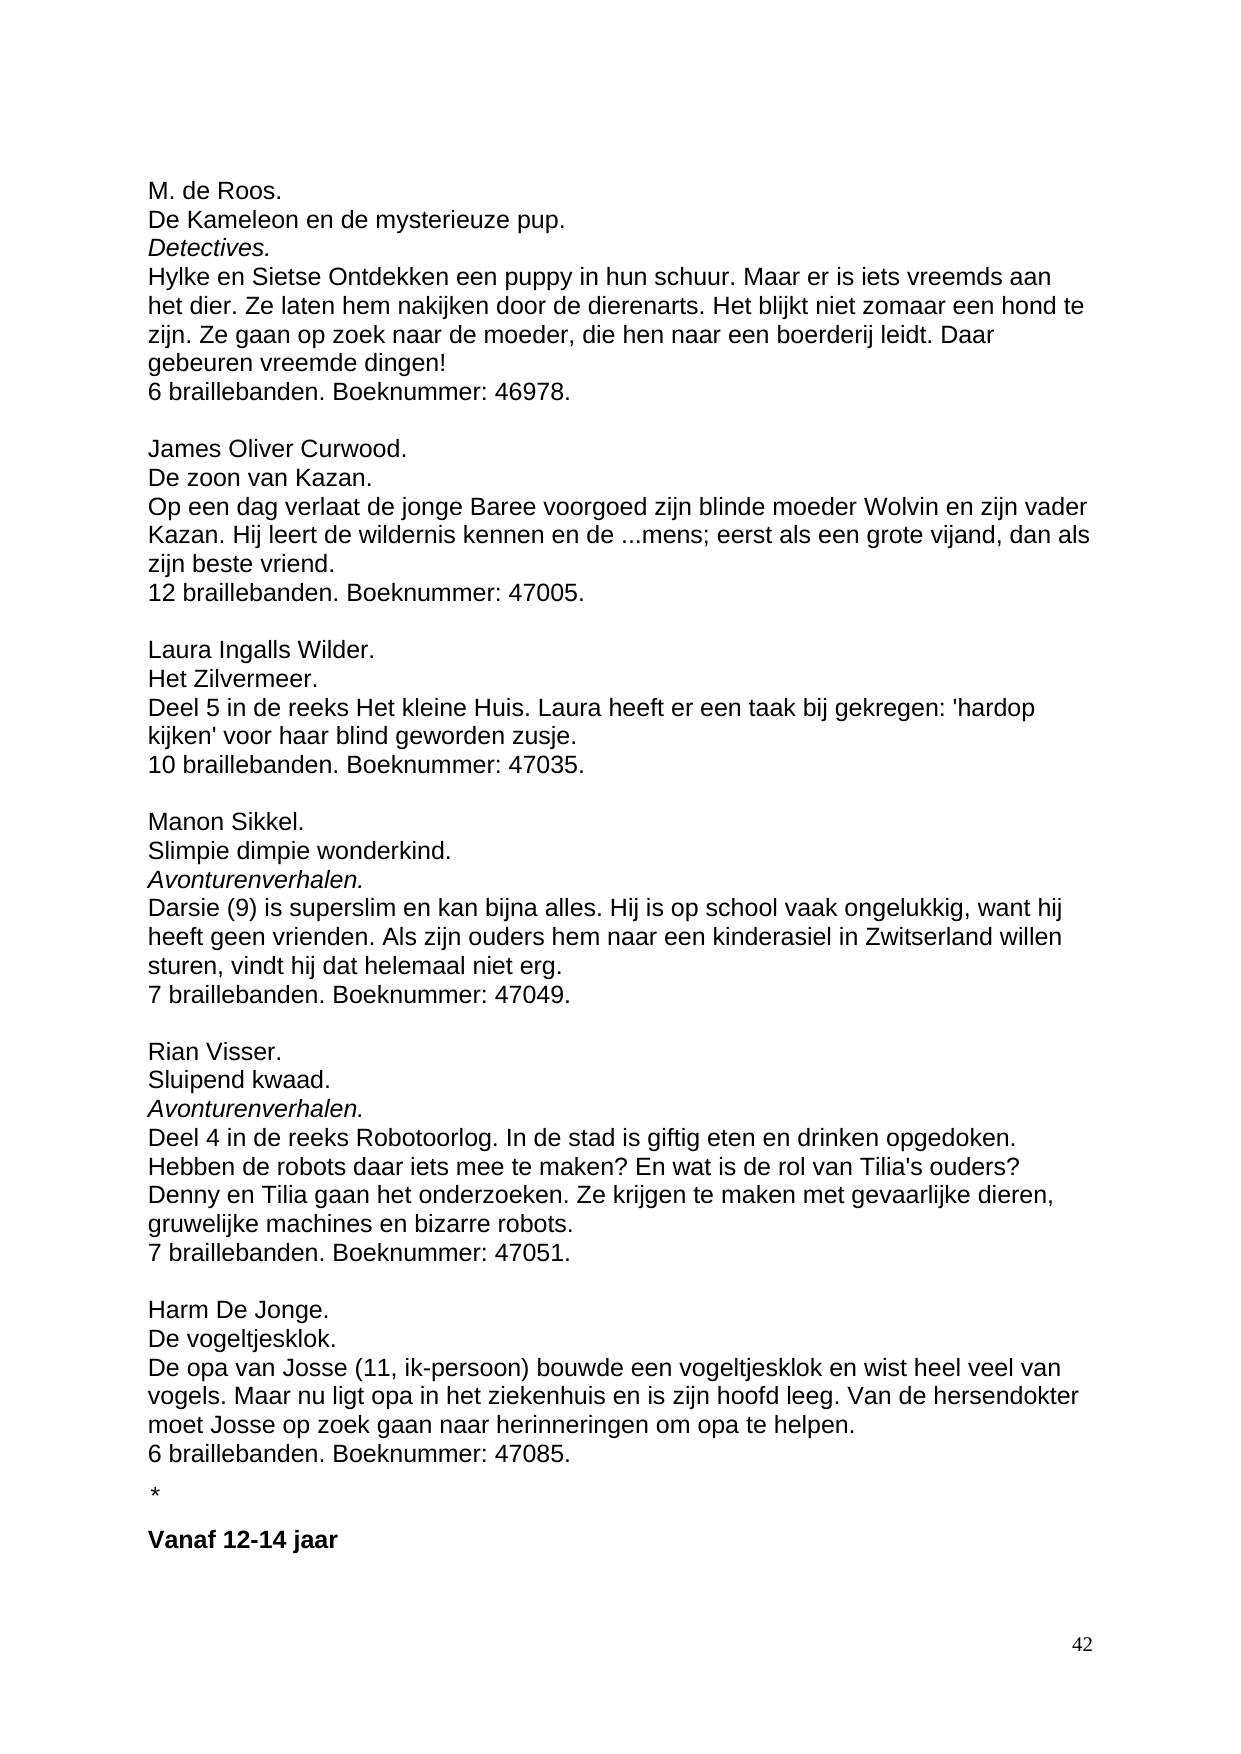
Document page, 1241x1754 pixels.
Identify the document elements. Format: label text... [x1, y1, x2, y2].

text 6 braillebanden. Boeknummer: 47085. [148, 1439, 1093, 1468]
text Rian Visser. [148, 1037, 1093, 1066]
text Harm De Jonge. [148, 1295, 1093, 1324]
text Het Zilvermeer. [148, 664, 1093, 693]
text De zoon van Kazan. [148, 463, 1093, 492]
text Avonturenverhalen. [148, 865, 1093, 893]
text Slimpie dimpie wonderkind. [148, 836, 1093, 865]
text * [148, 1484, 1093, 1513]
text 6 braillebanden. Boeknummer: 46978. [148, 377, 1093, 406]
text James Oliver Curwood. [148, 434, 1093, 463]
text De Kameleon en de mysterieuze pup. [148, 205, 1093, 233]
text De opa van Josse (11, ik-persoon) bouwde een vogeltjesklok en wist heel veel van vogels. Maar nu ligt opa in het ziekenhuis en is zijn hoofd leeg. Van de hersendokter moet Josse op zoek gaan naar herinneringen om opa te helpen. [148, 1353, 1093, 1439]
text Hylke en Sietse Ontdekken een puppy in hun schuur. Maar er is iets vreemds aan het dier. Ze laten hem nakijken door de dierenarts. Het blijkt niet zomaar een hond te zijn. Ze gaan op zoek naar de moeder, die hen naar een boerderij leidt. Daar gebeuren vreemde dingen! [148, 262, 1093, 377]
text 12 braillebanden. Boeknummer: 47005. [148, 578, 1093, 607]
text Detectives. [148, 233, 1093, 262]
text Vanaf 12-14 jaar [148, 1525, 1093, 1554]
text Sluipend kwaad. [148, 1066, 1093, 1094]
text Op een dag verlaat de jonge Baree voorgoed zijn blinde moeder Wolvin en zijn vader Kazan. Hij leert de wildernis kennen en de ...mens; eerst als een grote vijand, dan als zijn beste vriend. [148, 492, 1093, 578]
text 10 braillebanden. Boeknummer: 47035. [148, 750, 1093, 779]
text Deel 4 in de reeks Robotoorlog. In de stad is giftig eten en drinken opgedoken. Hebben de robots daar iets mee te maken? En wat is de rol van Tilia's ouders? Denny en Tilia gaan het onderzoeken. Ze krijgen te maken met gevaarlijke dieren, gruwelijke machines en bizarre robots. [148, 1123, 1093, 1238]
text Laura Ingalls Wilder. [148, 635, 1093, 664]
text Darsie (9) is superslim en kan bijna alles. Hij is op school vaak ongelukkig, want hij heeft geen vrienden. Als zijn ouders hem naar een kinderasiel in Zwitserland willen sturen, vindt hij dat helemaal niet erg. [148, 893, 1093, 980]
text Avonturenverhalen. [148, 1094, 1093, 1123]
text De vogeltjesklok. [148, 1324, 1093, 1353]
text M. de Roos. [148, 176, 1093, 205]
text 7 braillebanden. Boeknummer: 47049. [148, 980, 1093, 1008]
text Deel 5 in de reeks Het kleine Huis. Laura heeft er een taak bij gekregen: 'hardop kijken' voor haar blind geworden zusje. [148, 693, 1093, 750]
text Manon Sikkel. [148, 807, 1093, 836]
text 7 braillebanden. Boeknummer: 47051. [148, 1238, 1093, 1267]
